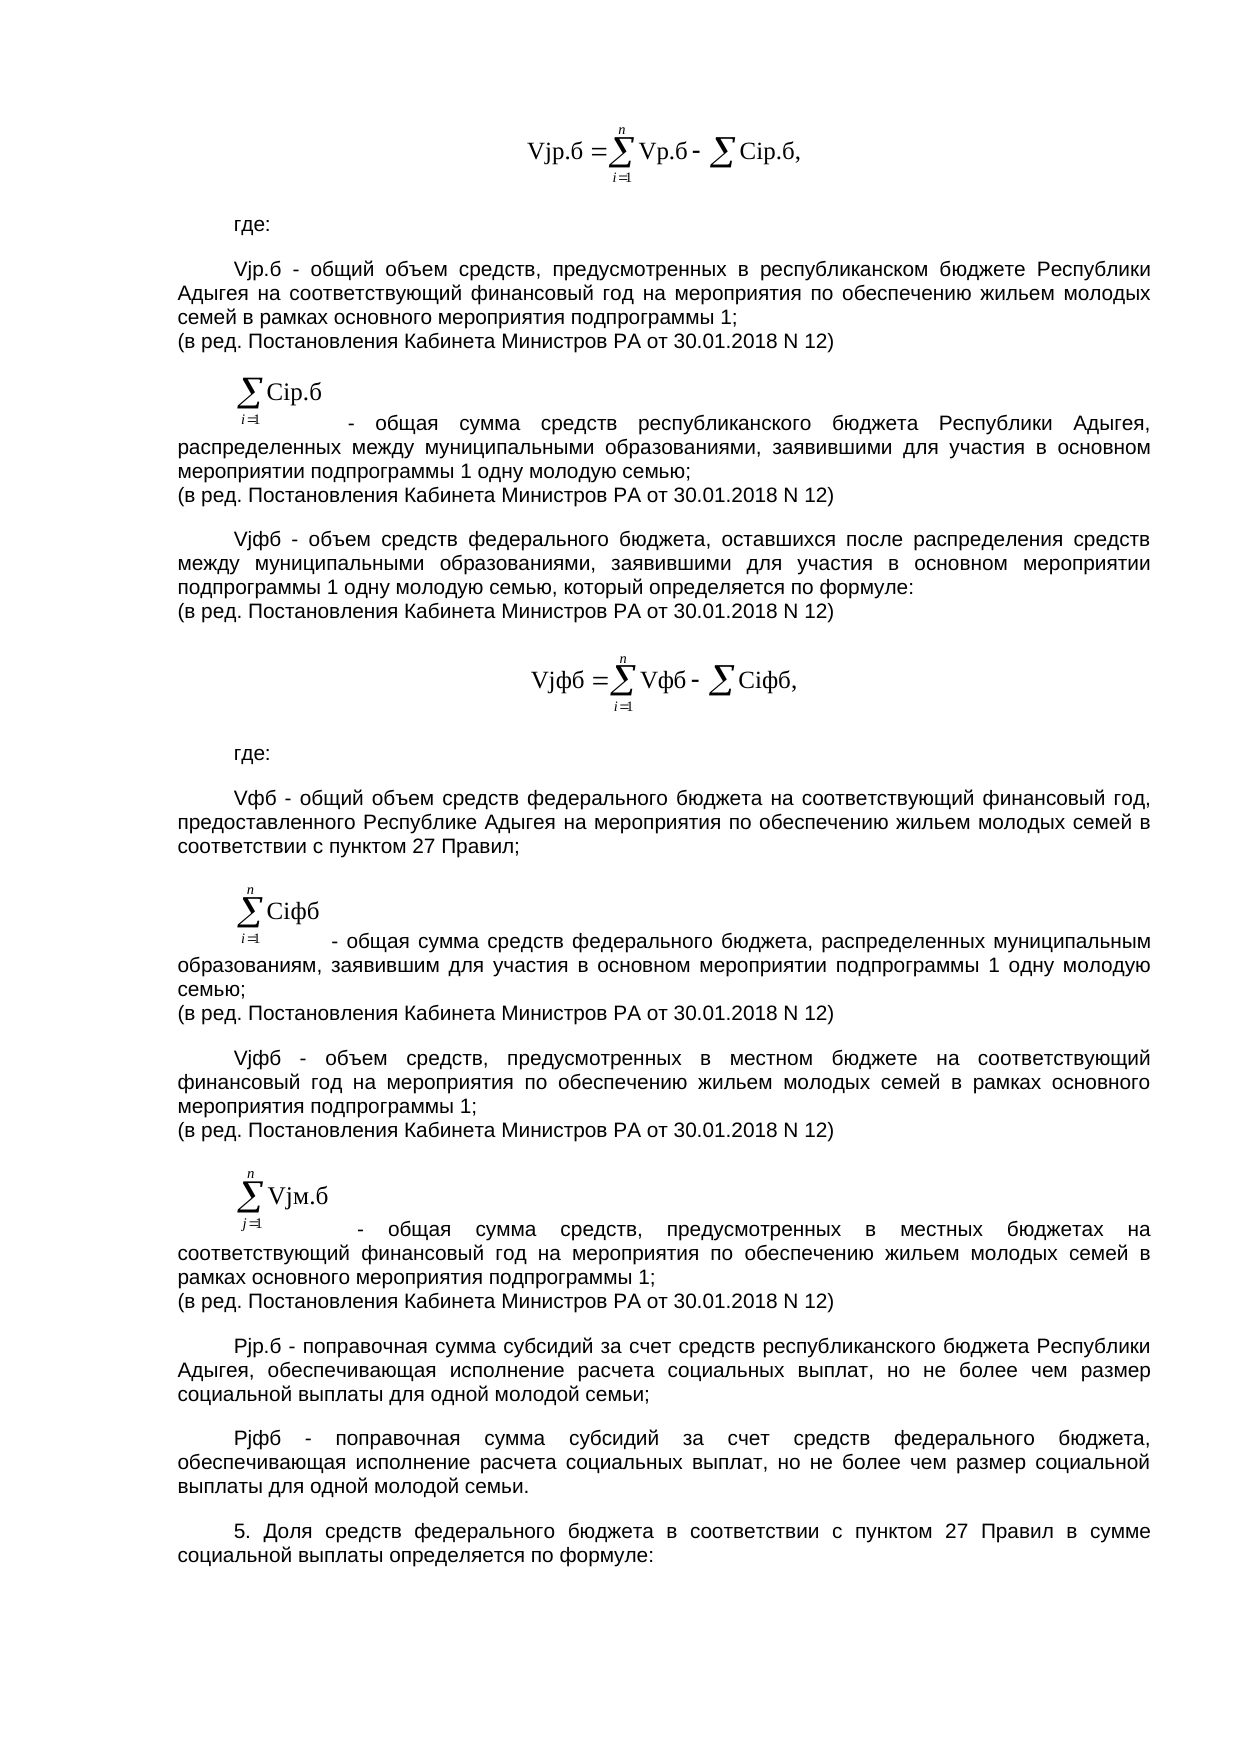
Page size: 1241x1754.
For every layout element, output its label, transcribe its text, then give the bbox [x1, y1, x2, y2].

text (в ред. Постановления Кабинета Министров РА от 30.01.2018 N 12) [177, 1118, 1152, 1142]
text Vjфб - объем средств, предусмотренных в местном бюджете на соответствующий финансовый год на мероприятия по обеспечению жильем молодых семей в рамках основного мероприятия подпрограммы 1; [177, 1046, 1152, 1118]
text 5. Доля средств федерального бюджета в соответствии с пунктом 27 Правил в сумме социальной выплаты определяется по формуле: [177, 1519, 1152, 1567]
text - общая сумма средств федерального бюджета, распределенных муниципальным образованиям, заявившим для участия в основном мероприятии подпрограммы 1 одну молодую семью; [177, 878, 1152, 1001]
text (в ред. Постановления Кабинета Министров РА от 30.01.2018 N 12) [177, 599, 1152, 623]
text где: [177, 212, 1152, 236]
text (в ред. Постановления Кабинета Министров РА от 30.01.2018 N 12) [177, 1001, 1152, 1025]
text Pjр.б - поправочная сумма субсидий за счет средств республиканского бюджета Республики Адыгея, обеспечивающая исполнение расчета социальных выплат, но не более чем размер социальной выплаты для одной молодой семьи; [177, 1333, 1152, 1405]
text (в ред. Постановления Кабинета Министров РА от 30.01.2018 N 12) [177, 482, 1152, 506]
text Vjфб - объем средств федерального бюджета, оставшихся после распределения средств между муниципальными образованиями, заявившими для участия в основном мероприятии подпрограммы 1 одну молодую семью, который определяется по формуле: [177, 527, 1152, 599]
text - общая сумма средств, предусмотренных в местных бюджетах на соответствующий финансовый год на мероприятия по обеспечению жильем молодых семей в рамках основного мероприятия подпрограммы 1; [177, 1162, 1152, 1289]
text Vjр.б - общий объем средств, предусмотренных в республиканском бюджете Республики Адыгея на соответствующий финансовый год на мероприятия по обеспечению жильем молодых семей в рамках основного мероприятия подпрограммы 1; [177, 257, 1152, 329]
text где: [177, 741, 1152, 765]
text (в ред. Постановления Кабинета Министров РА от 30.01.2018 N 12) [177, 329, 1152, 353]
text Pjфб - поправочная сумма субсидий за счет средств федерального бюджета, обеспечивающая исполнение расчета социальных выплат, но не более чем размер социальной выплаты для одной молодой семьи. [177, 1426, 1152, 1498]
text Vфб - общий объем средств федерального бюджета на соответствующий финансовый год, предоставленного Республике Адыгея на мероприятия по обеспечению жильем молодых семей в соответствии с пунктом 27 Правил; [177, 786, 1152, 858]
text - общая сумма средств республиканского бюджета Республики Адыгея, распределенных между муниципальными образованиями, заявившими для участия в основном мероприятии подпрограммы 1 одну молодую семью; [177, 374, 1152, 482]
text (в ред. Постановления Кабинета Министров РА от 30.01.2018 N 12) [177, 1289, 1152, 1313]
